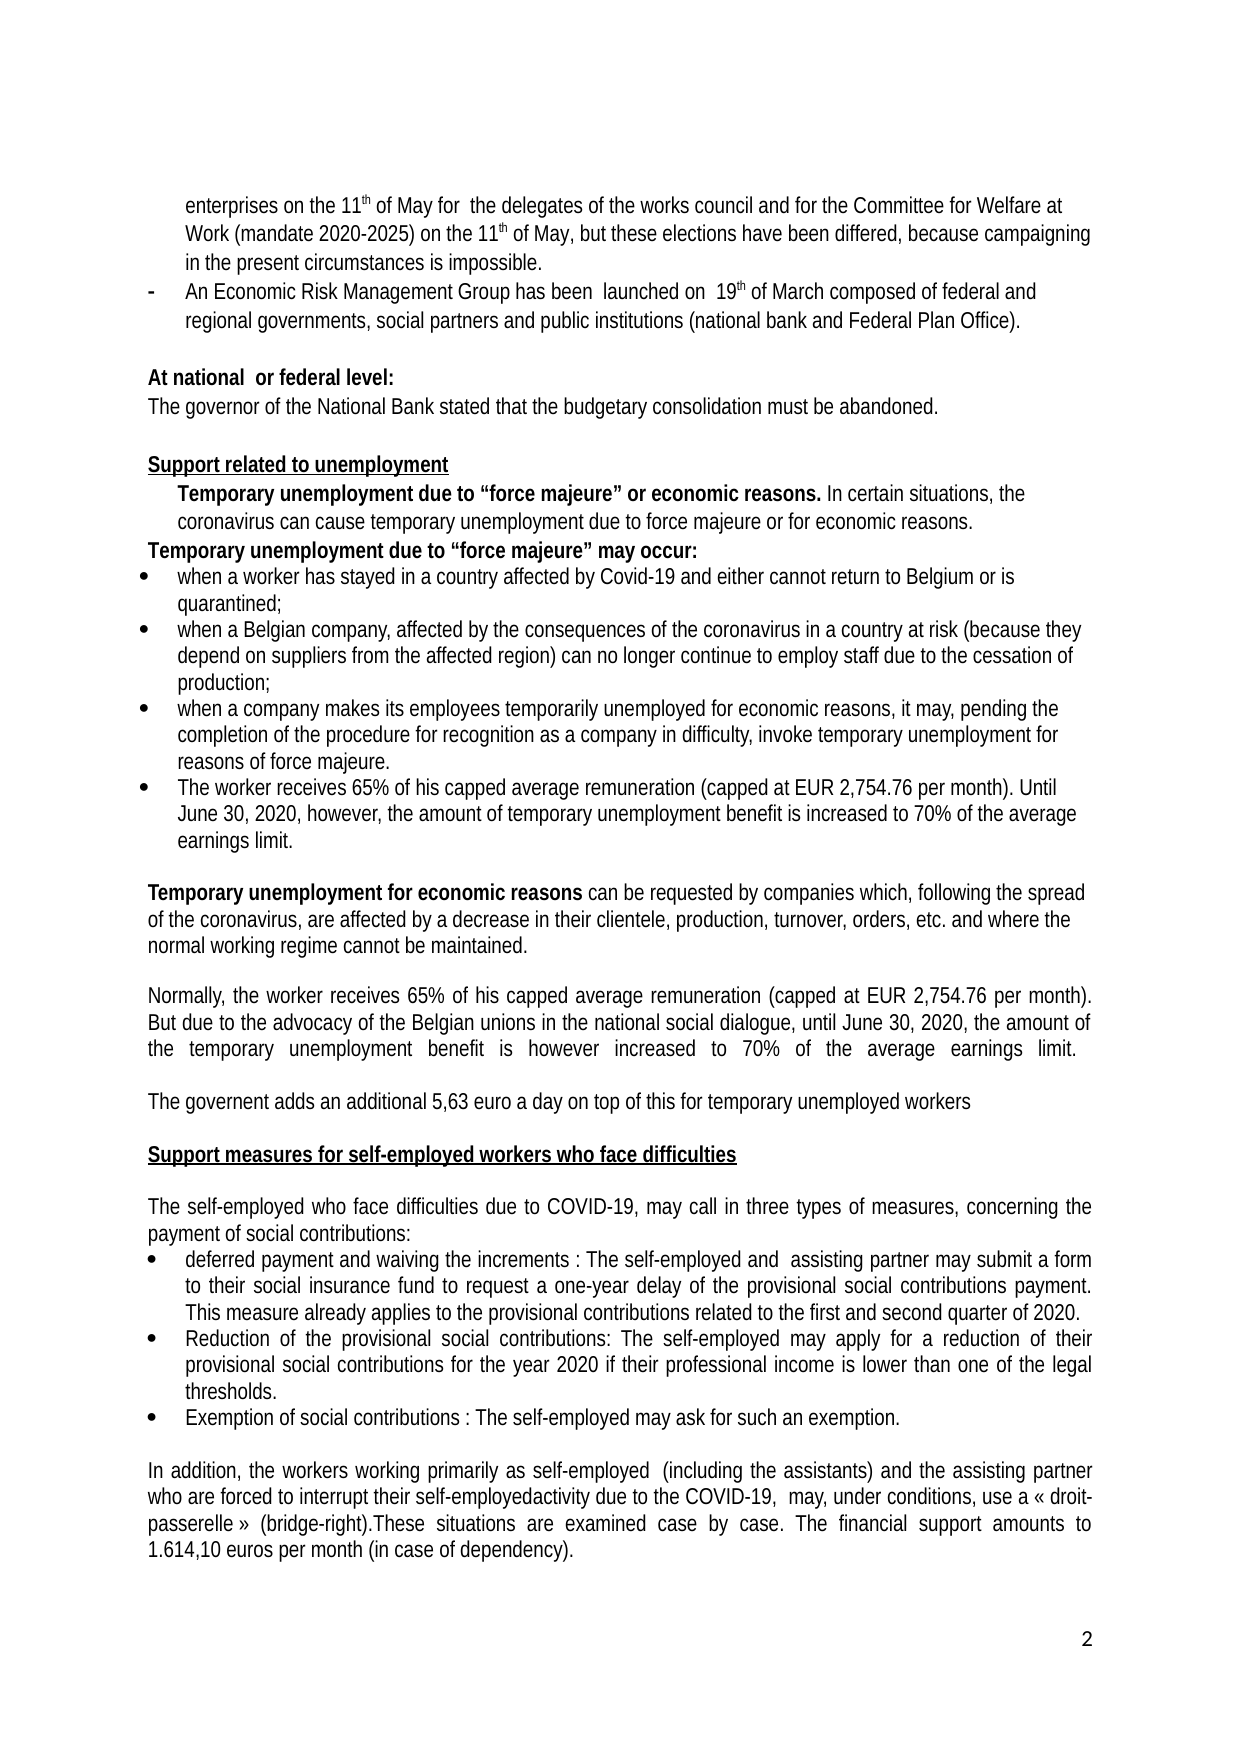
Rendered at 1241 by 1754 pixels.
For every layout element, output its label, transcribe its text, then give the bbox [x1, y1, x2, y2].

list deferred payment and waiving the increments : The self-employed and assisting partner may submit a form to their social insurance fund to request a one-year delay of the provisional social contributions payment. This measure already applies to the provisional contributions related to the first and second quarter of 2020. [148, 1246, 1093, 1325]
text In addition, the workers working primarily as self-employed (including the assistants) and the assisting partner who are forced to interrupt their self-employedactivity due to the COVID-19, may, under conditions, use a « droit-passerelle » (bridge-right).These situations are examined case by case. The financial support amounts to 1.614,10 euros per month (in case of dependency). [148, 1457, 1093, 1562]
text The self-employed who face difficulties due to COVID-19, may call in three types of measures, concerning the payment of social contributions: [148, 1193, 1093, 1246]
list Reduction of the provisional social contributions: The self-employed may apply for a reduction of their provisional social contributions for the year 2020 if their professional income is lower than one of the legal thresholds. [148, 1325, 1093, 1404]
list when a Belgian company, affected by the consequences of the coronavirus in a country at risk (because they depend on suppliers from the affected region) can no longer continue to employ staff due to the cessation of production; [140, 616, 1093, 695]
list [148, 192, 1093, 275]
list An Economic Risk Management Group has been launched on 19th of March composed of federal and regional governments, social partners and public institutions (national bank and Federal Plan Office). [148, 277, 1093, 334]
text At national or federal level: [148, 364, 1093, 391]
list when a worker has stayed in a country affected by Covid-19 and either cannot return to Belgium or is quarantined; [140, 563, 1093, 616]
text Normally, the worker receives 65% of his capped average remuneration (capped at EUR 2,754.76 per month). But due to the advocacy of the Belgian unions in the national social dialogue, until June 30, 2020, the amount of the temporary unemployment benefit is however increased to 70% of the average earnings limit. The governent adds an additional 5,63 euro a day on top of this for temporary unemployed workers [148, 982, 1093, 1114]
text The governor of the National Bank stated that the budgetary consolidation must be abandoned. [148, 393, 1093, 449]
text Support related to unemployment [148, 451, 1093, 478]
text Temporary unemployment for economic reasons can be requested by companies which, following the spread of the coronavirus, are affected by a decrease in their clientele, production, turnover, orders, etc. and where the normal working regime cannot be maintained. [148, 879, 1093, 982]
text Support measures for self-employed workers who face difficulties [148, 1141, 1093, 1167]
list Exemption of social contributions : The self-employed may ask for such an exemption. [148, 1404, 1093, 1431]
list The worker receives 65% of his capped average remuneration (capped at EUR 2,754.76 per month). Until June 30, 2020, however, the amount of temporary unemployment benefit is increased to 70% of the average earnings limit. [140, 774, 1093, 853]
list when a company makes its employees temporarily unemployed for economic reasons, it may, pending the completion of the procedure for recognition as a company in difficulty, invoke temporary unemployment for reasons of force majeure. [140, 695, 1093, 774]
text Temporary unemployment due to “force majeure” or economic reasons. In certain situations, the coronavirus can cause temporary unemployment due to force majeure or for economic reasons. [177, 480, 1093, 535]
text Temporary unemployment due to “force majeure” may occur: [148, 537, 1093, 563]
